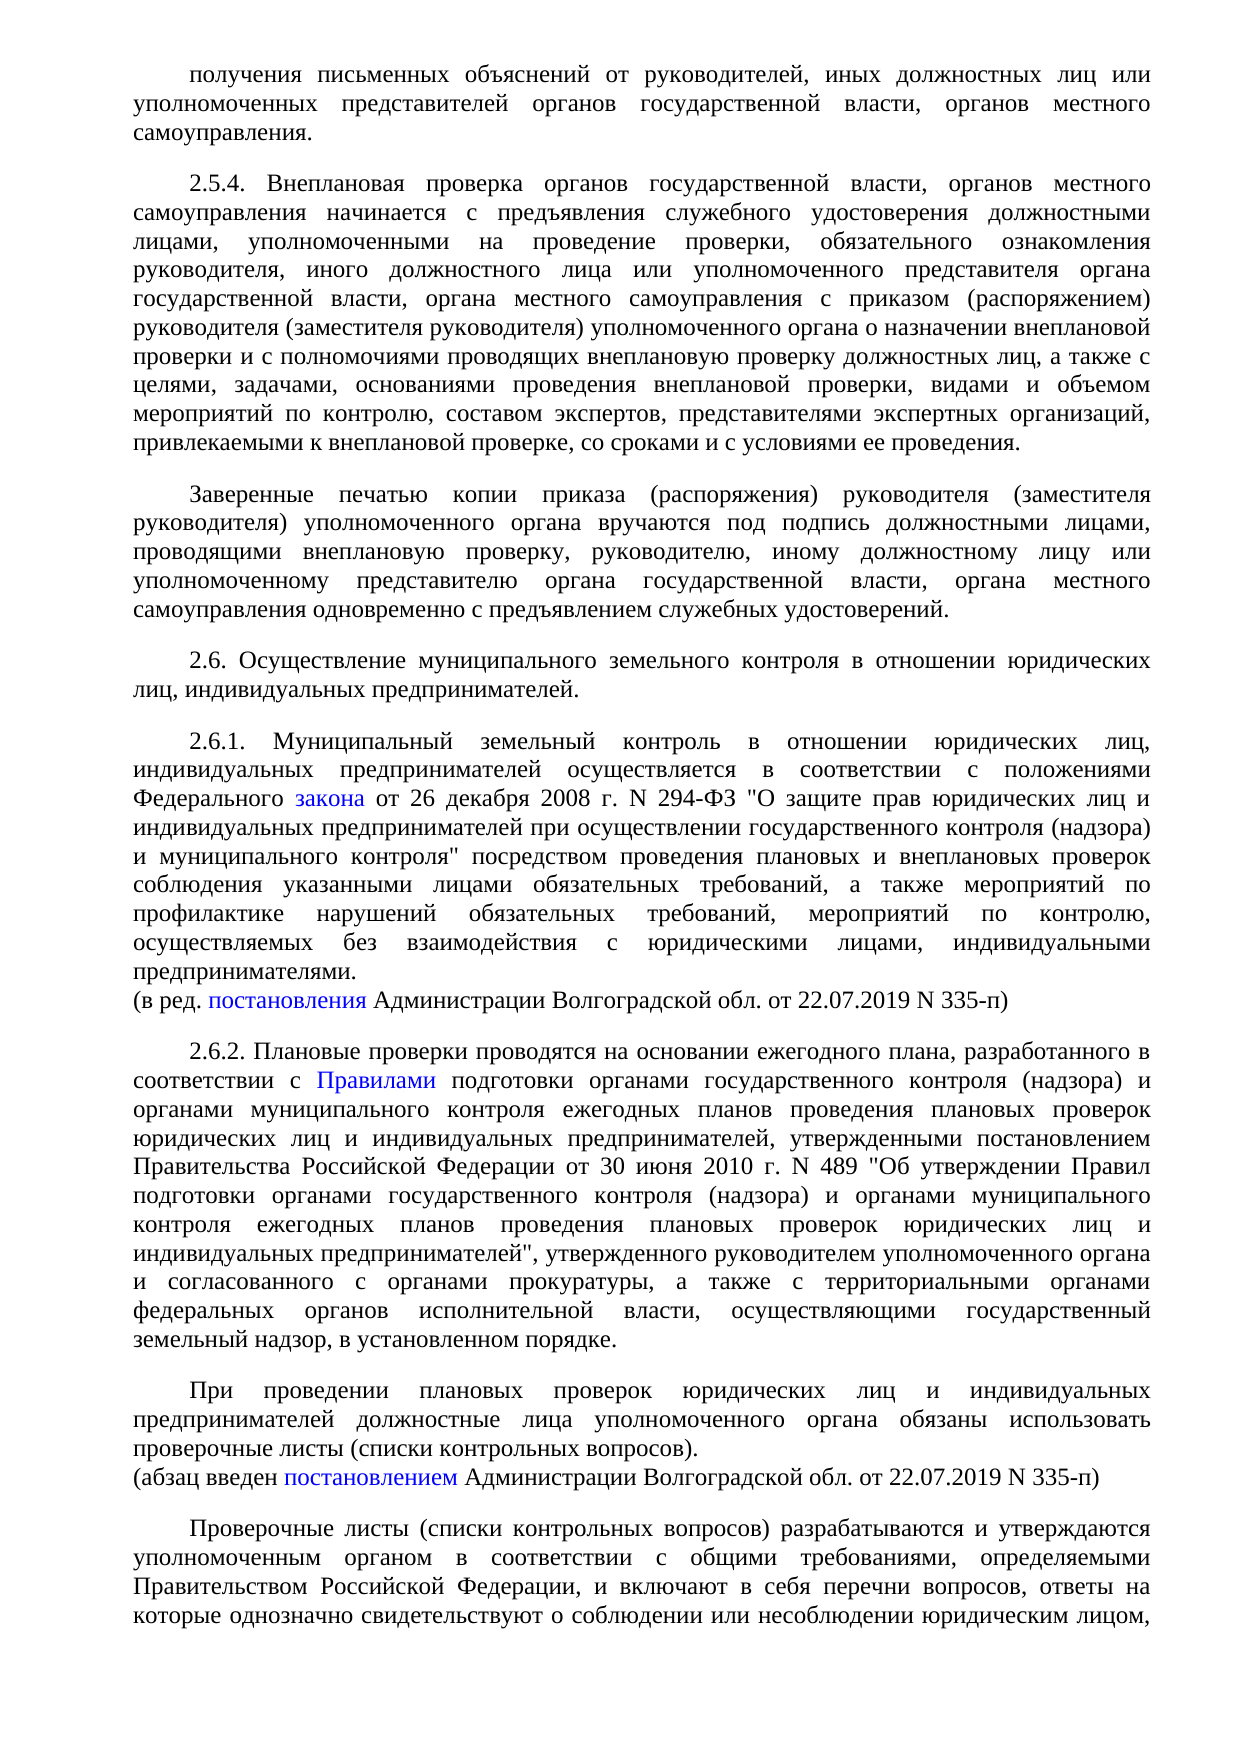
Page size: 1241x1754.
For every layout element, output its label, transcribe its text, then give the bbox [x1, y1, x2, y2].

text При проведении плановых проверок юридических лиц и индивидуальных предпринимателей должностные лица уполномоченного органа обязаны использовать проверочные листы (списки контрольных вопросов). [133, 1376, 1152, 1462]
text (абзац введен постановлением Администрации Волгоградской обл. от 22.07.2019 N 335-п) [133, 1462, 1152, 1491]
text 2.5.4. Внеплановая проверка органов государственной власти, органов местного самоуправления начинается с предъявления служебного удостоверения должностными лицами, уполномоченными на проведение проверки, обязательного ознакомления руководителя, иного должностного лица или уполномоченного представителя органа государственной власти, органа местного самоуправления с приказом (распоряжением) руководителя (заместителя руководителя) уполномоченного органа о назначении внеплановой проверки и с полномочиями проводящих внеплановую проверку должностных лиц, а также с целями, задачами, основаниями проведения внеплановой проверки, видами и объемом мероприятий по контролю, составом экспертов, представителями экспертных организаций, привлекаемыми к внеплановой проверке, со сроками и с условиями ее проведения. [133, 168, 1152, 456]
text получения письменных объяснений от руководителей, иных должностных лиц или уполномоченных представителей органов государственной власти, органов местного самоуправления. [133, 59, 1152, 145]
text Заверенные печатью копии приказа (распоряжения) руководителя (заместителя руководителя) уполномоченного органа вручаются под подпись должностными лицами, проводящими внеплановую проверку, руководителю, иному должностному лицу или уполномоченному представителю органа государственной власти, органа местного самоуправления одновременно с предъявлением служебных удостоверений. [133, 479, 1152, 622]
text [133, 1513, 1152, 1628]
text 2.6.2. Плановые проверки проводятся на основании ежегодного плана, разработанного в соответствии с Правилами подготовки органами государственного контроля (надзора) и органами муниципального контроля ежегодных планов проведения плановых проверок юридических лиц и индивидуальных предпринимателей, утвержденными постановлением Правительства Российской Федерации от 30 июня 2010 г. N 489 "Об утверждении Правил подготовки органами государственного контроля (надзора) и органами муниципального контроля ежегодных планов проведения плановых проверок юридических лиц и индивидуальных предпринимателей", утвержденного руководителем уполномоченного органа и согласованного с органами прокуратуры, а также с территориальными органами федеральных органов исполнительной власти, осуществляющими государственный земельный надзор, в установленном порядке. [133, 1036, 1152, 1353]
text 2.6. Осуществление муниципального земельного контроля в отношении юридических лиц, индивидуальных предпринимателей. [133, 645, 1152, 703]
text (в ред. постановления Администрации Волгоградской обл. от 22.07.2019 N 335-п) [133, 985, 1152, 1013]
text 2.6.1. Муниципальный земельный контроль в отношении юридических лиц, индивидуальных предпринимателей осуществляется в соответствии с положениями Федерального закона от 26 декабря 2008 г. N 294-ФЗ "О защите прав юридических лиц и индивидуальных предпринимателей при осуществлении государственного контроля (надзора) и муниципального контроля" посредством проведения плановых и внеплановых проверок соблюдения указанными лицами обязательных требований, а также мероприятий по профилактике нарушений обязательных требований, мероприятий по контролю, осуществляемых без взаимодействия с юридическими лицами, индивидуальными предпринимателями. [133, 726, 1152, 984]
